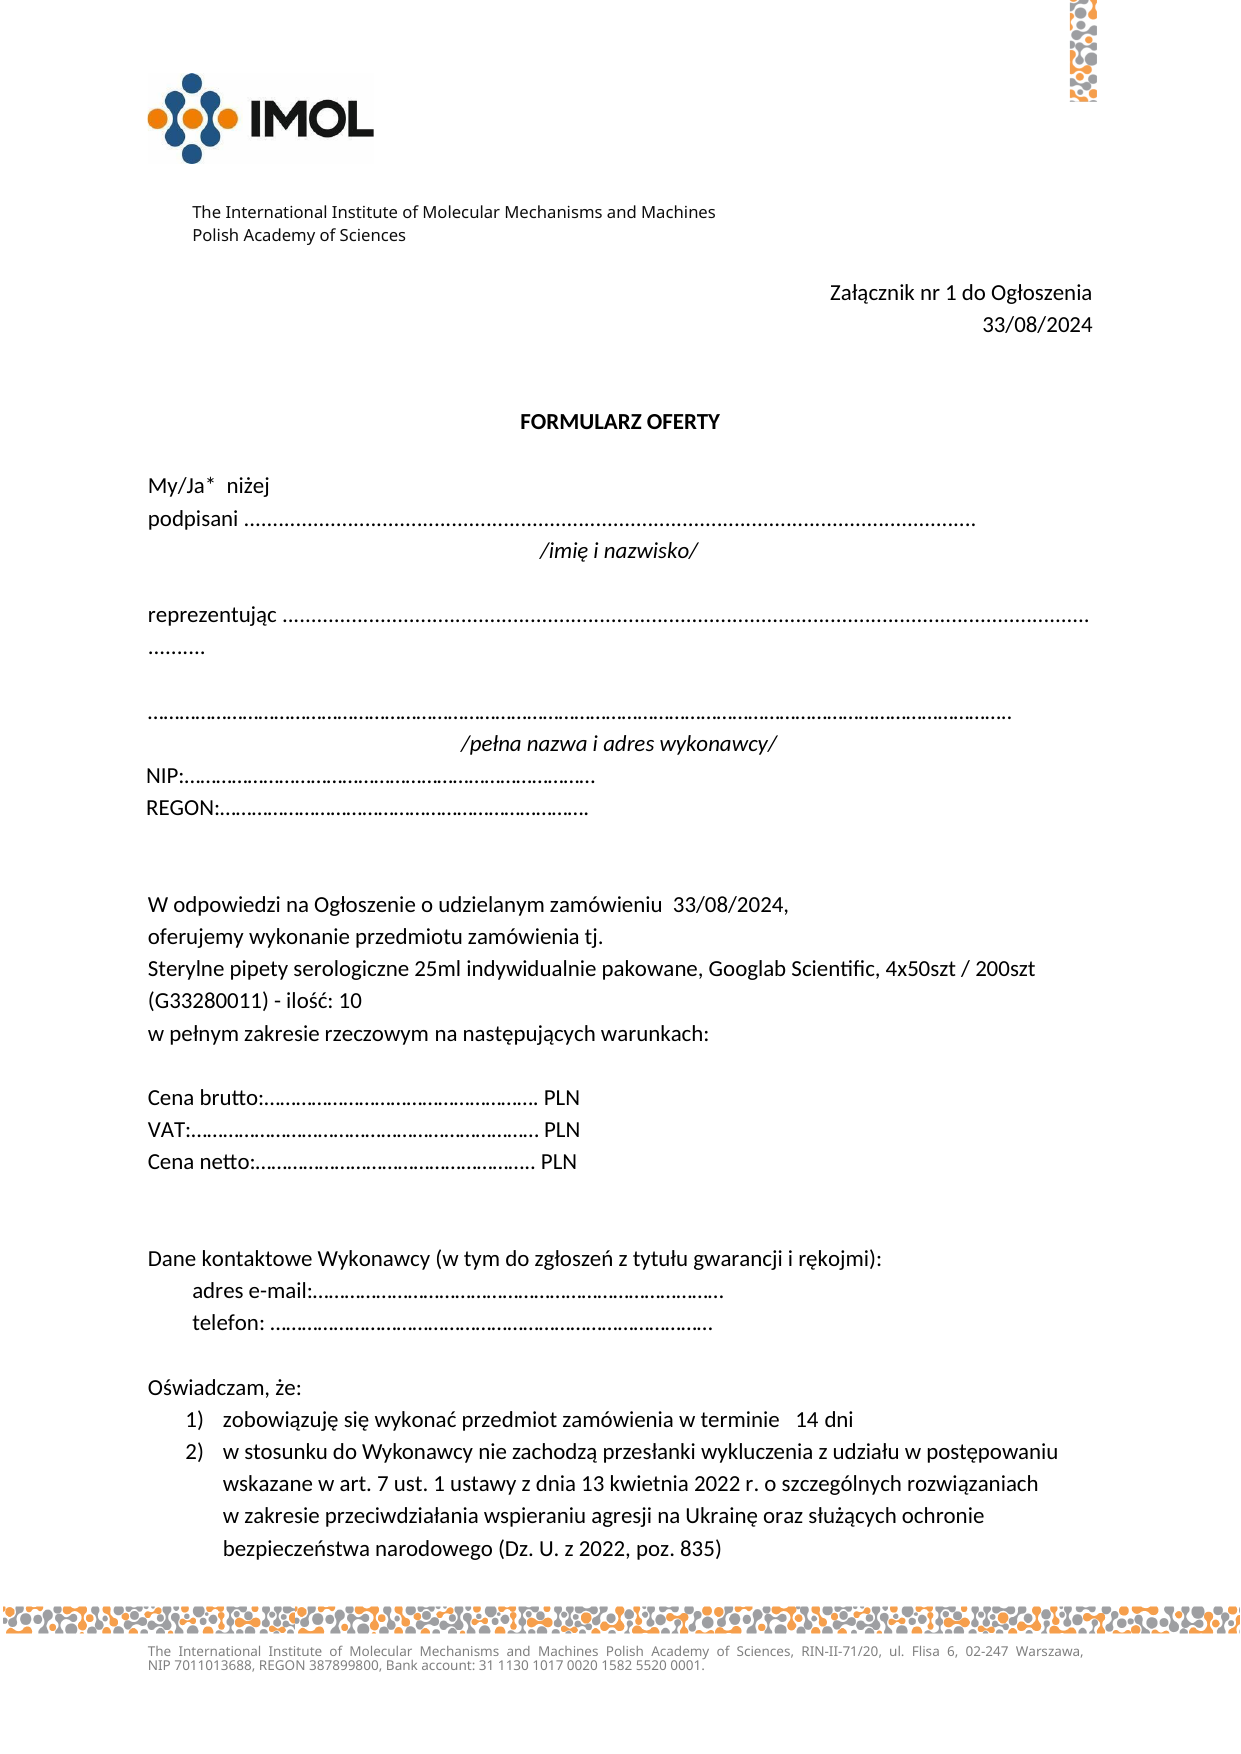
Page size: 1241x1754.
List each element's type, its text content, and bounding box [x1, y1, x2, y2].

text My/Ja* niżej podpisani ............................................................................................................................... [148, 472, 1093, 532]
list w stosunku do Wykonawcy nie zachodzą przesłanki wykluczenia z udziału w postępowaniu wskazane w art. 7 ust. 1 ustawy z dnia 13 kwietnia 2022 r. o szczególnych rozwiązaniach w zakresie przeciwdziałania wspieraniu agresji na Ukrainę oraz służących ochronie bezpieczeństwa narodowego (Dz. U. z 2022, poz. 835) [185, 1437, 1093, 1562]
picture [3, 1605, 1240, 1634]
text oferujemy wykonanie przedmiotu zamówienia tj. [148, 922, 1093, 950]
text /imię i nazwisko/ [148, 536, 1093, 564]
text Oświadczam, że: [148, 1373, 1093, 1401]
text /pełna nazwa i adres wykonawcy/ [148, 729, 1093, 757]
text ……………………………………………………………………………………………………………………………………………….. [148, 697, 1093, 725]
text w pełnym zakresie rzeczowym na następujących warunkach: [148, 1019, 1093, 1047]
text Cena brutto:……………………………………………. PLN [148, 1083, 1093, 1111]
text 33/08/2024 [148, 311, 1093, 339]
text W odpowiedzi na Ogłoszenie o udzielanym zamówieniu 33/08/2024, [148, 890, 1093, 918]
text Sterylne pipety serologiczne 25ml indywidualnie pakowane, Googlab Scientific, 4x50szt / 200szt (G33280011) - ilość: 10 [148, 954, 1093, 1014]
text Załącznik nr 1 do Ogłoszenia [148, 278, 1093, 306]
text Dane kontaktowe Wykonawcy (w tym do zgłoszeń z tytułu gwarancji i rękojmi): [148, 1244, 1093, 1272]
text NIP:…………………………………………………………………… [146, 761, 1093, 789]
text reprezentując ...................................................................................................................................................... [148, 600, 1093, 661]
text Cena netto:…………………………………………….. PLN [148, 1147, 1093, 1176]
text FORMULARZ OFERTY [148, 407, 1093, 435]
text REGON:……………………………………………………………. [146, 793, 1093, 821]
text telefon: ………………………………………………………………………… [192, 1308, 1093, 1336]
picture [1070, 0, 1097, 101]
picture [147, 73, 374, 164]
text VAT:………………………………………………………… PLN [148, 1115, 1093, 1143]
list zobowiązuję się wykonać przedmiot zamówienia w terminie 14 dni [185, 1405, 1093, 1433]
text adres e-mail:…………………………………………………………………… [192, 1276, 1093, 1304]
